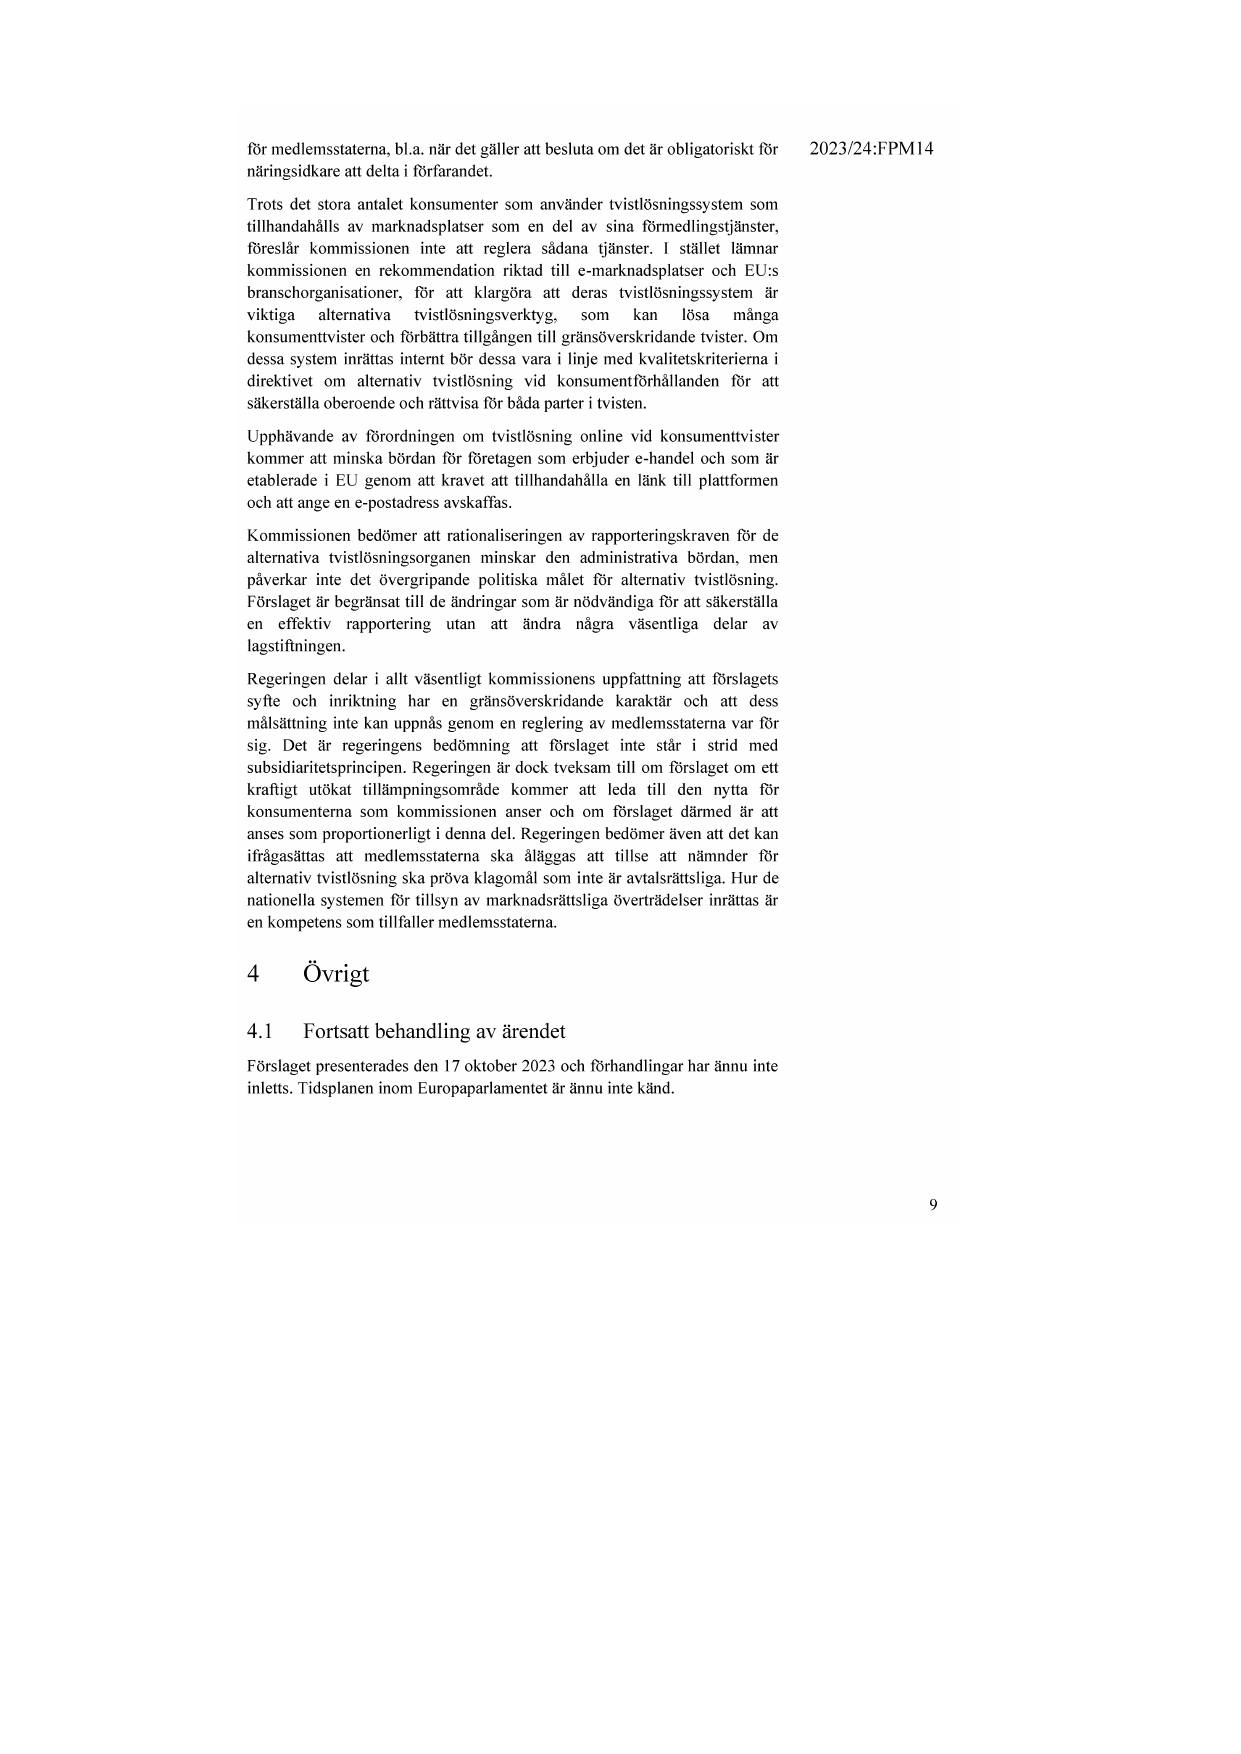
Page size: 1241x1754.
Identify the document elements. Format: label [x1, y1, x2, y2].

picture [236, 106, 960, 1227]
